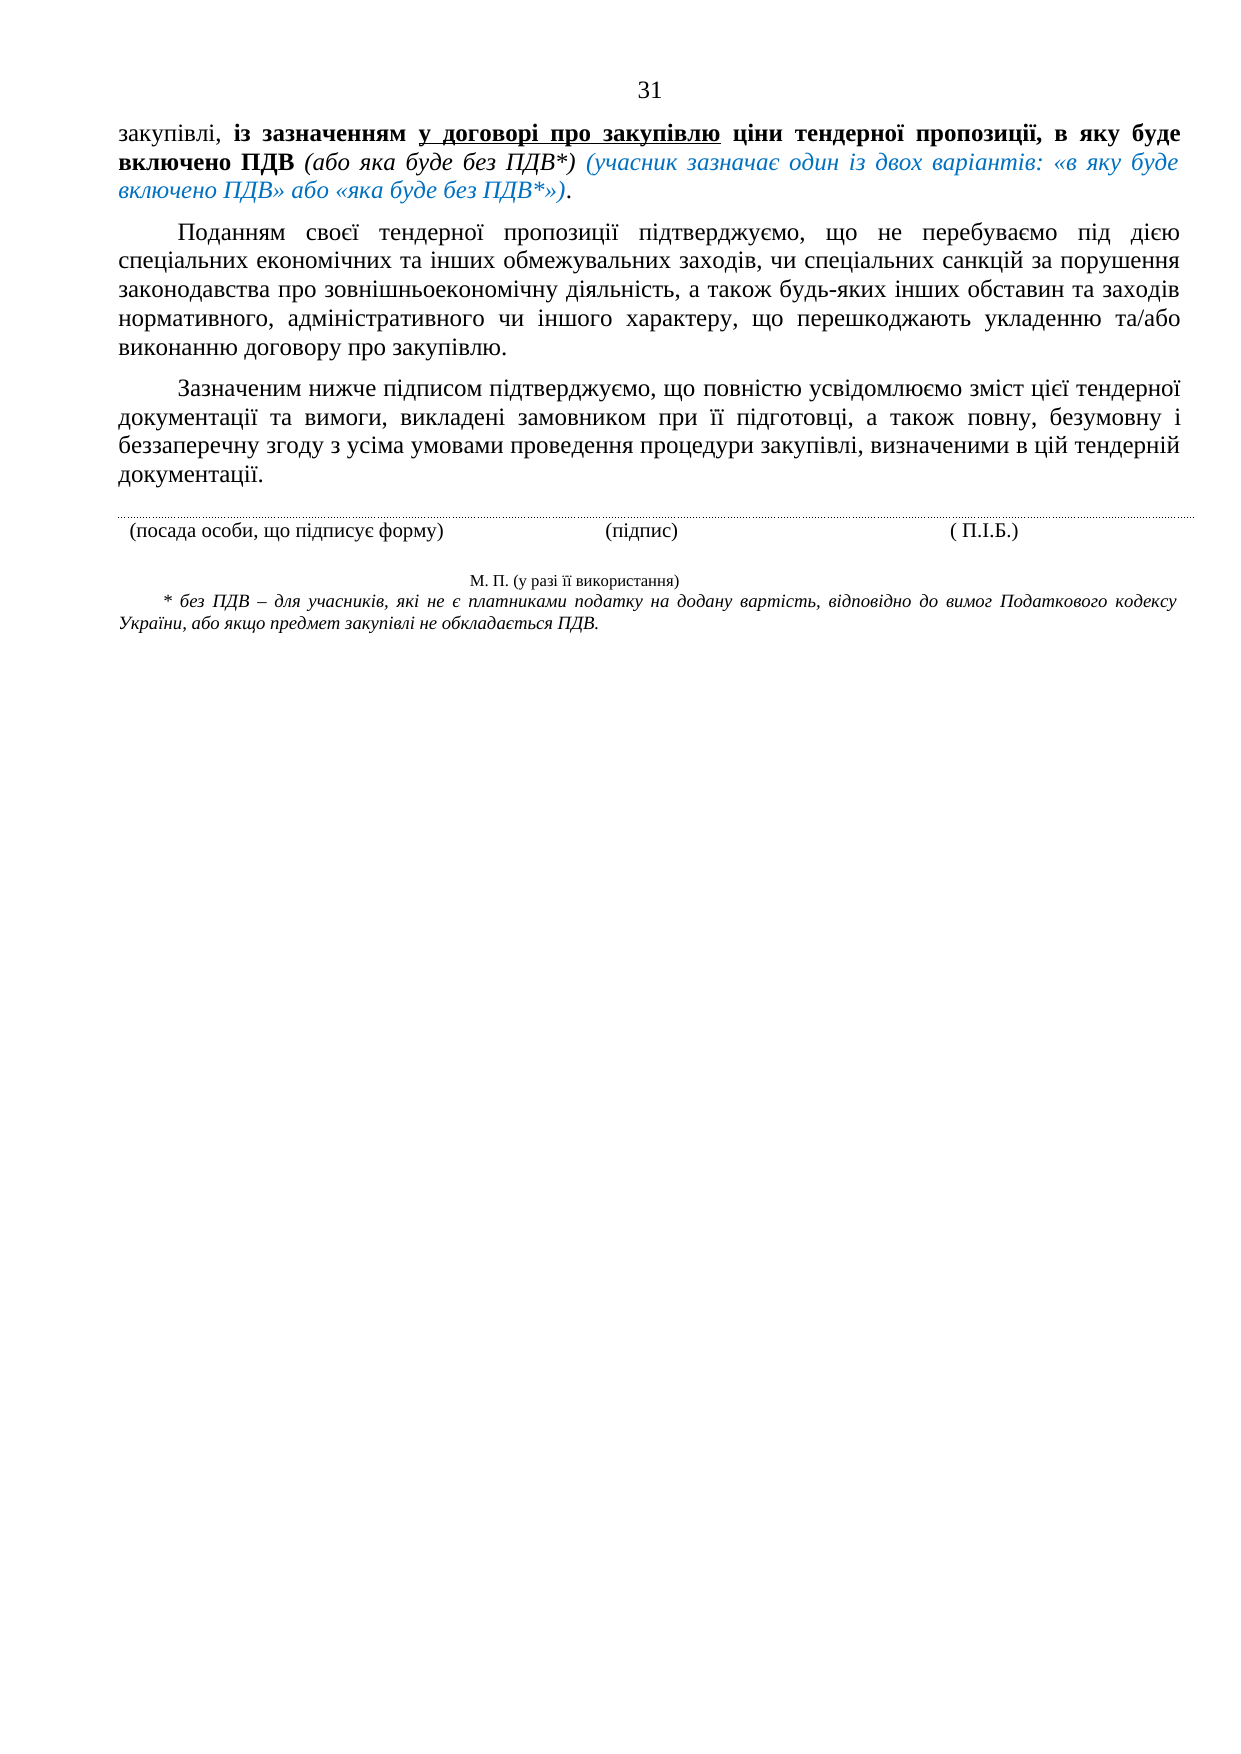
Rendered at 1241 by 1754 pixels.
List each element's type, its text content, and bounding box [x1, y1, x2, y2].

text Зазначеним нижче підписом підтверджуємо, що повністю усвідомлюємо зміст цієї тендерної документації та вимоги, викладені замовником при її підготовці, а також повну, безумовну і беззаперечну згоду з усіма умовами проведення процедури закупівлі, визначеними в цій тендерній документації. [118, 373, 1181, 488]
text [118, 118, 1181, 204]
text Поданням своєї тендерної пропозиції підтверджуємо, що не перебуваємо під дією спеціальних економічних та інших обмежувальних заходів, чи спеціальних санкцій за порушення законодавства про зовнішньоекономічну діяльність, а також будь-яких інших обставин та заходів нормативного, адміністративного чи іншого характеру, що перешкоджають укладенню та/або виконанню договору про закупівлю. [118, 217, 1181, 361]
table_header ( П.І.Б.) [690, 517, 1196, 590]
text * без ПДВ – для учасників, які не є платниками податку на додану вартість, відповідно до вимог Податкового кодексу України, або якщо предмет закупівлі не обкладається ПДВ. [118, 590, 1181, 633]
table_header (посада особи, що підписує форму) (підпис) М. П. (у разі її використання) [118, 517, 690, 590]
